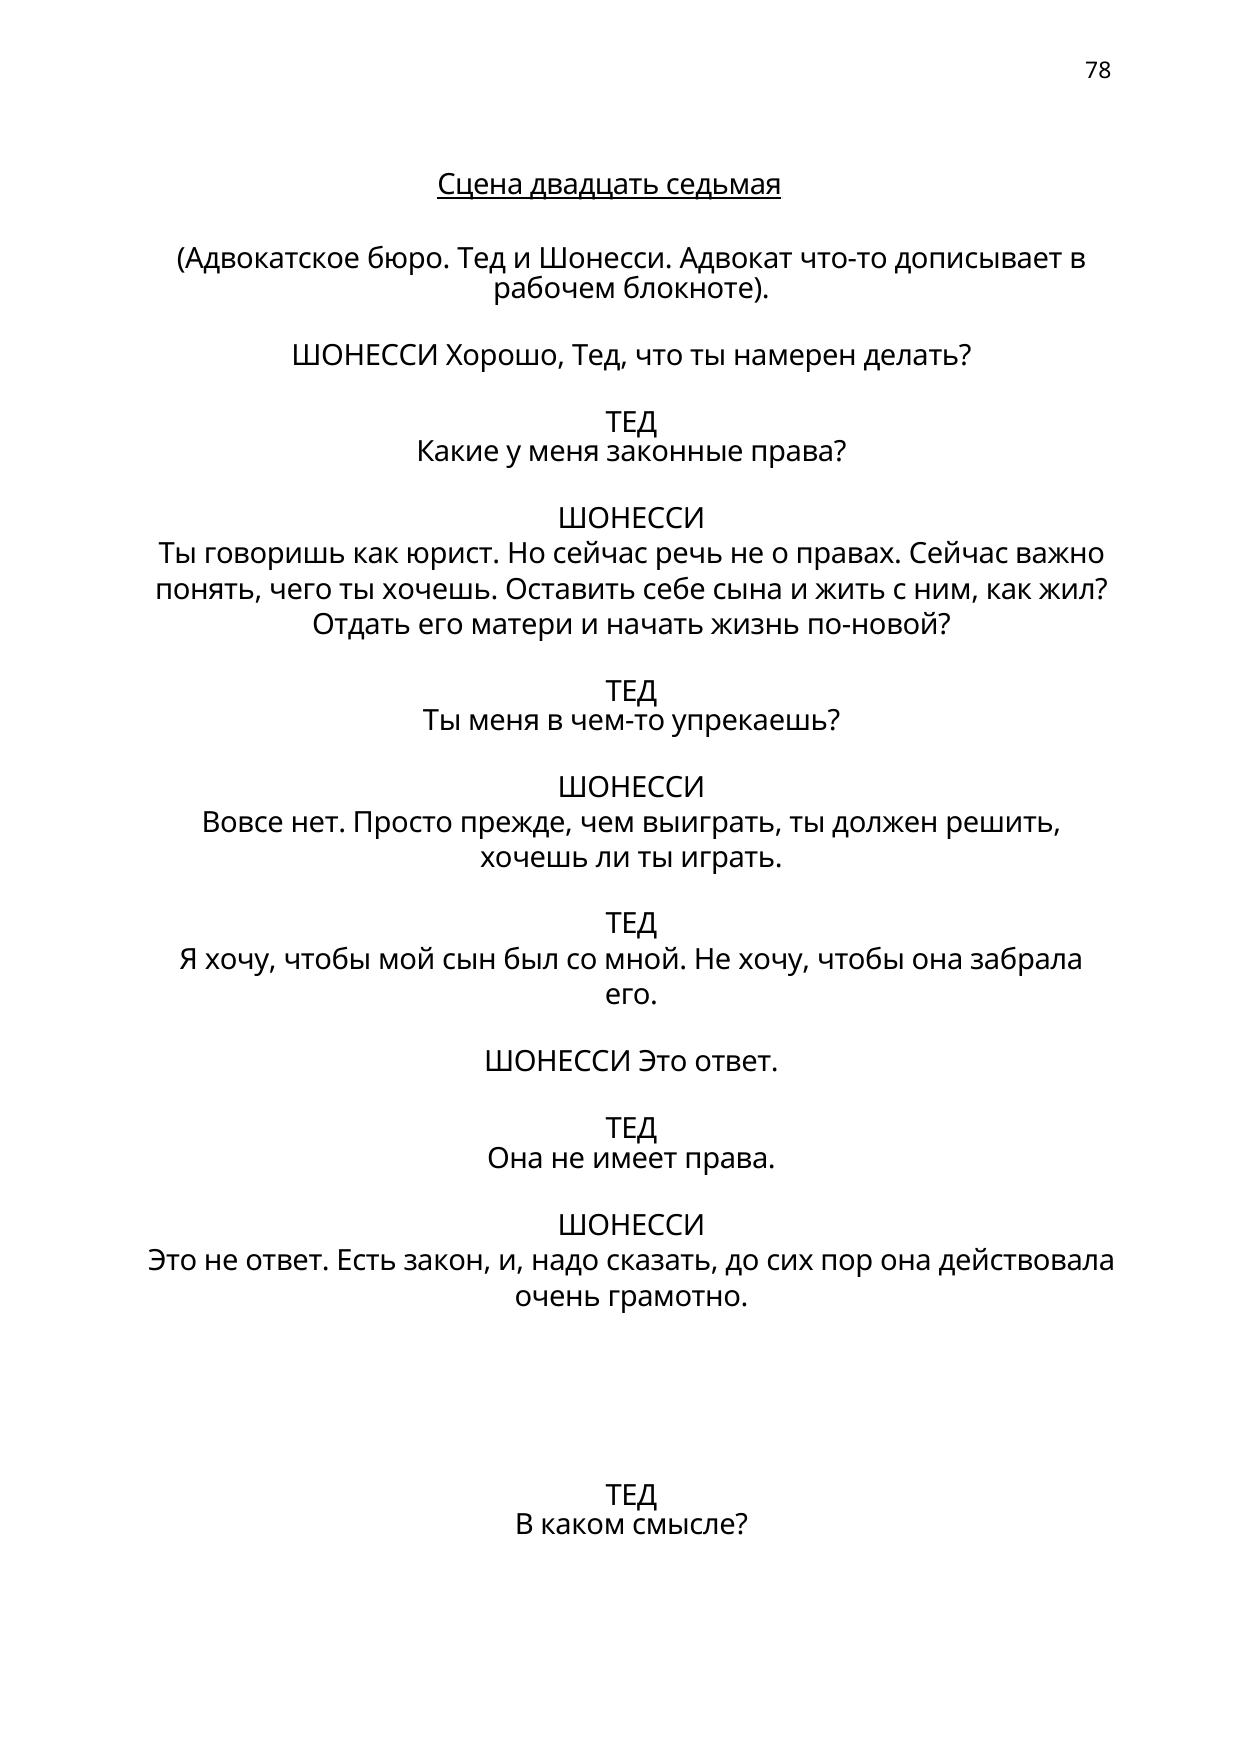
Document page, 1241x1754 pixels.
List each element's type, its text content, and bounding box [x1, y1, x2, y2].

text Она не имеет права. [123, 1145, 1140, 1174]
text ШОНЕССИ [123, 769, 1140, 804]
text ТЕД [123, 905, 1140, 941]
text ТЕД [123, 678, 1140, 707]
text хочешь ли ты играть. [123, 839, 1140, 874]
text Какие у меня законные права? [123, 438, 1140, 467]
text ТЕД [123, 1482, 1140, 1511]
text рабочем блокноте). [123, 275, 1140, 304]
text ШОНЕССИ Хорошо, Тед, что ты намерен делать? [123, 337, 1140, 372]
text его. [123, 976, 1140, 1012]
text ТЕД [123, 409, 1140, 438]
text ШОНЕССИ [123, 500, 1140, 535]
text В каком смысле? [123, 1511, 1140, 1540]
text Я хочу, чтобы мой сын был со мной. Не хочу, чтобы она забрала [123, 941, 1140, 976]
text ШОНЕССИ [123, 1207, 1140, 1242]
text Ты говоришь как юрист. Но сейчас речь не о правах. Сейчас важно понять, чего ты хочешь. Оставить себе сына и жить с ним, как жил? Отдать его матери и начать жизнь по-новой? [123, 535, 1140, 642]
text Вовсе нет. Просто прежде, чем выиграть, ты должен решить, [123, 804, 1140, 839]
text Ты меня в чем-то упрекаешь? [123, 707, 1140, 737]
text (Адвокатское бюро. Тед и Шонесси. Адвокат что-то дописывает в [123, 246, 1140, 275]
text Это не ответ. Есть закон, и, надо сказать, до сих пор она действовала очень грамотно. [123, 1242, 1140, 1313]
text Сцена двадцать седьмая [106, 171, 1113, 201]
text ТЕД [123, 1115, 1140, 1144]
text ШОНЕССИ Это ответ. [123, 1043, 1140, 1079]
text 78 [1085, 60, 1111, 83]
